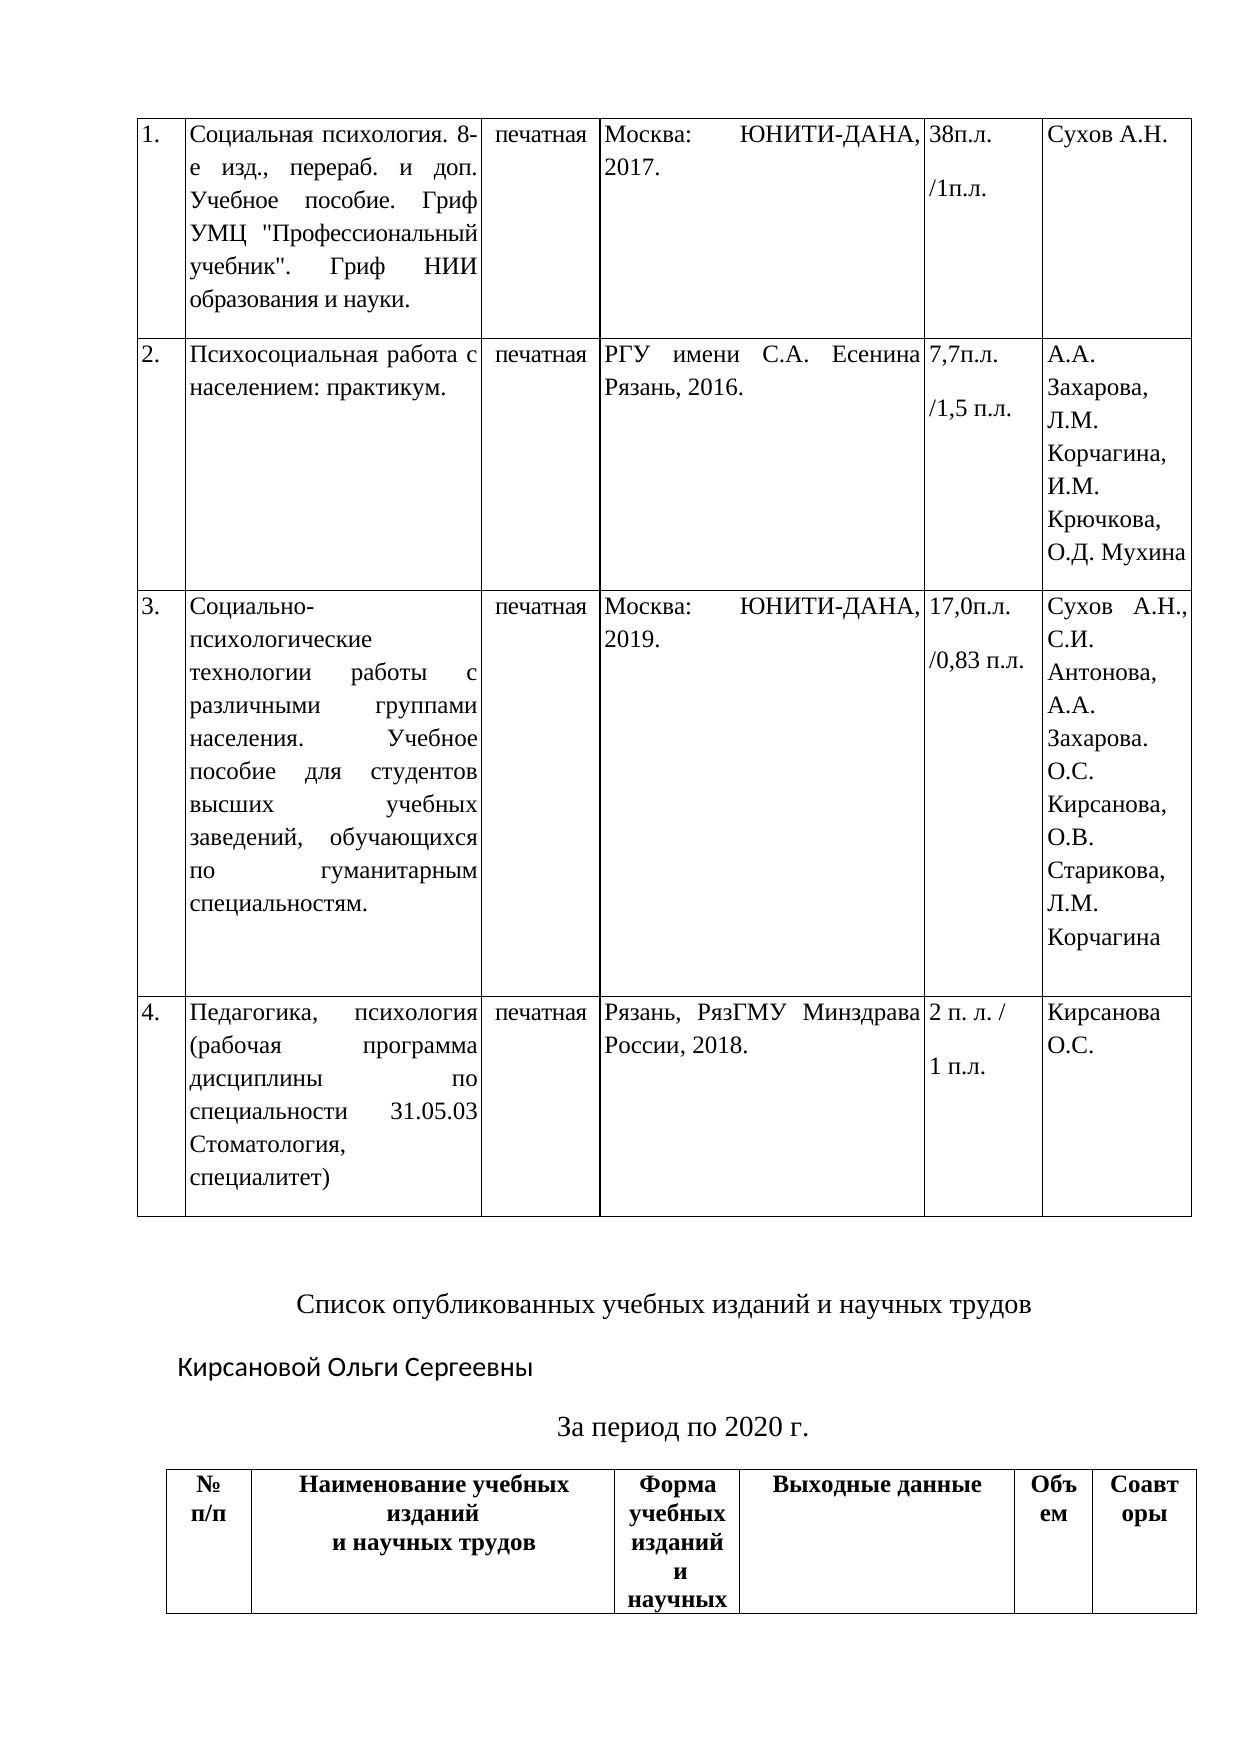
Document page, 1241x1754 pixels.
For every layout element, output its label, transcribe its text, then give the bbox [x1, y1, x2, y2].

table_cell 7,7п.л. /1,5 п.л. [925, 339, 1042, 590]
table_cell Москва: ЮНИТИ-ДАНА, 2019. [601, 591, 924, 996]
table_cell печатная [482, 339, 599, 590]
table_cell 2. [138, 339, 185, 590]
table_cell печатная [482, 591, 599, 996]
table_cell Москва: ЮНИТИ-ДАНА, 2017. [601, 119, 924, 338]
table_header Объем [1015, 1470, 1092, 1613]
table_cell Психосоциальная работа с населением: практикум. [186, 339, 481, 590]
text Список опубликованных учебных изданий и научных трудов [177, 1287, 1152, 1319]
table_cell Педагогика, психология (рабочая программа дисциплины по специальности 31.05.03 Стоматология, специалитет) [186, 997, 481, 1216]
table_cell Социальная психология. 8-е изд., перераб. и доп. Учебное пособие. Гриф УМЦ "Профессиональный учебник". Гриф НИИ образования и науки. [186, 119, 481, 338]
table_cell РГУ имени С.А. Есенина Рязань, 2016. [601, 339, 924, 590]
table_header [252, 1470, 614, 1613]
table_cell печатная [482, 119, 599, 338]
table_cell 4. [138, 997, 185, 1216]
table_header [615, 1470, 739, 1613]
text За период по 2020 г. [207, 1409, 1152, 1443]
table_cell Кирсанова О.С. [1043, 997, 1191, 1216]
table_header № п/п [167, 1470, 251, 1613]
table_cell Рязань, РязГМУ Минздрава России, 2018. [601, 997, 924, 1216]
table_cell 3. [138, 591, 185, 996]
table_header Соавторы [1093, 1470, 1196, 1613]
table_cell 2 п. л. / 1 п.л. [925, 997, 1042, 1216]
table_cell 17,0п.л. /0,83 п.л. [925, 591, 1042, 996]
table_cell 1. [138, 119, 185, 338]
table_cell Социально-психологические технологии работы с различными группами населения. Учебное пособие для студентов высших учебных заведений, обучающихся по гуманитарным специальностям. [186, 591, 481, 996]
table_cell 38п.л. /1п.л. [925, 119, 1042, 338]
table_cell Сухов А.Н., С.И. Антонова, А.А. Захарова. О.С. Кирсанова, О.В. Старикова, Л.М. Корчагина [1043, 591, 1191, 996]
table_cell печатная [482, 997, 599, 1216]
table_cell Сухов А.Н. [1043, 119, 1191, 338]
table_header Выходные данные [740, 1470, 1014, 1613]
table_cell А.А. Захарова, Л.М. Корчагина, И.М. Крючкова, О.Д. Мухина [1043, 339, 1191, 590]
